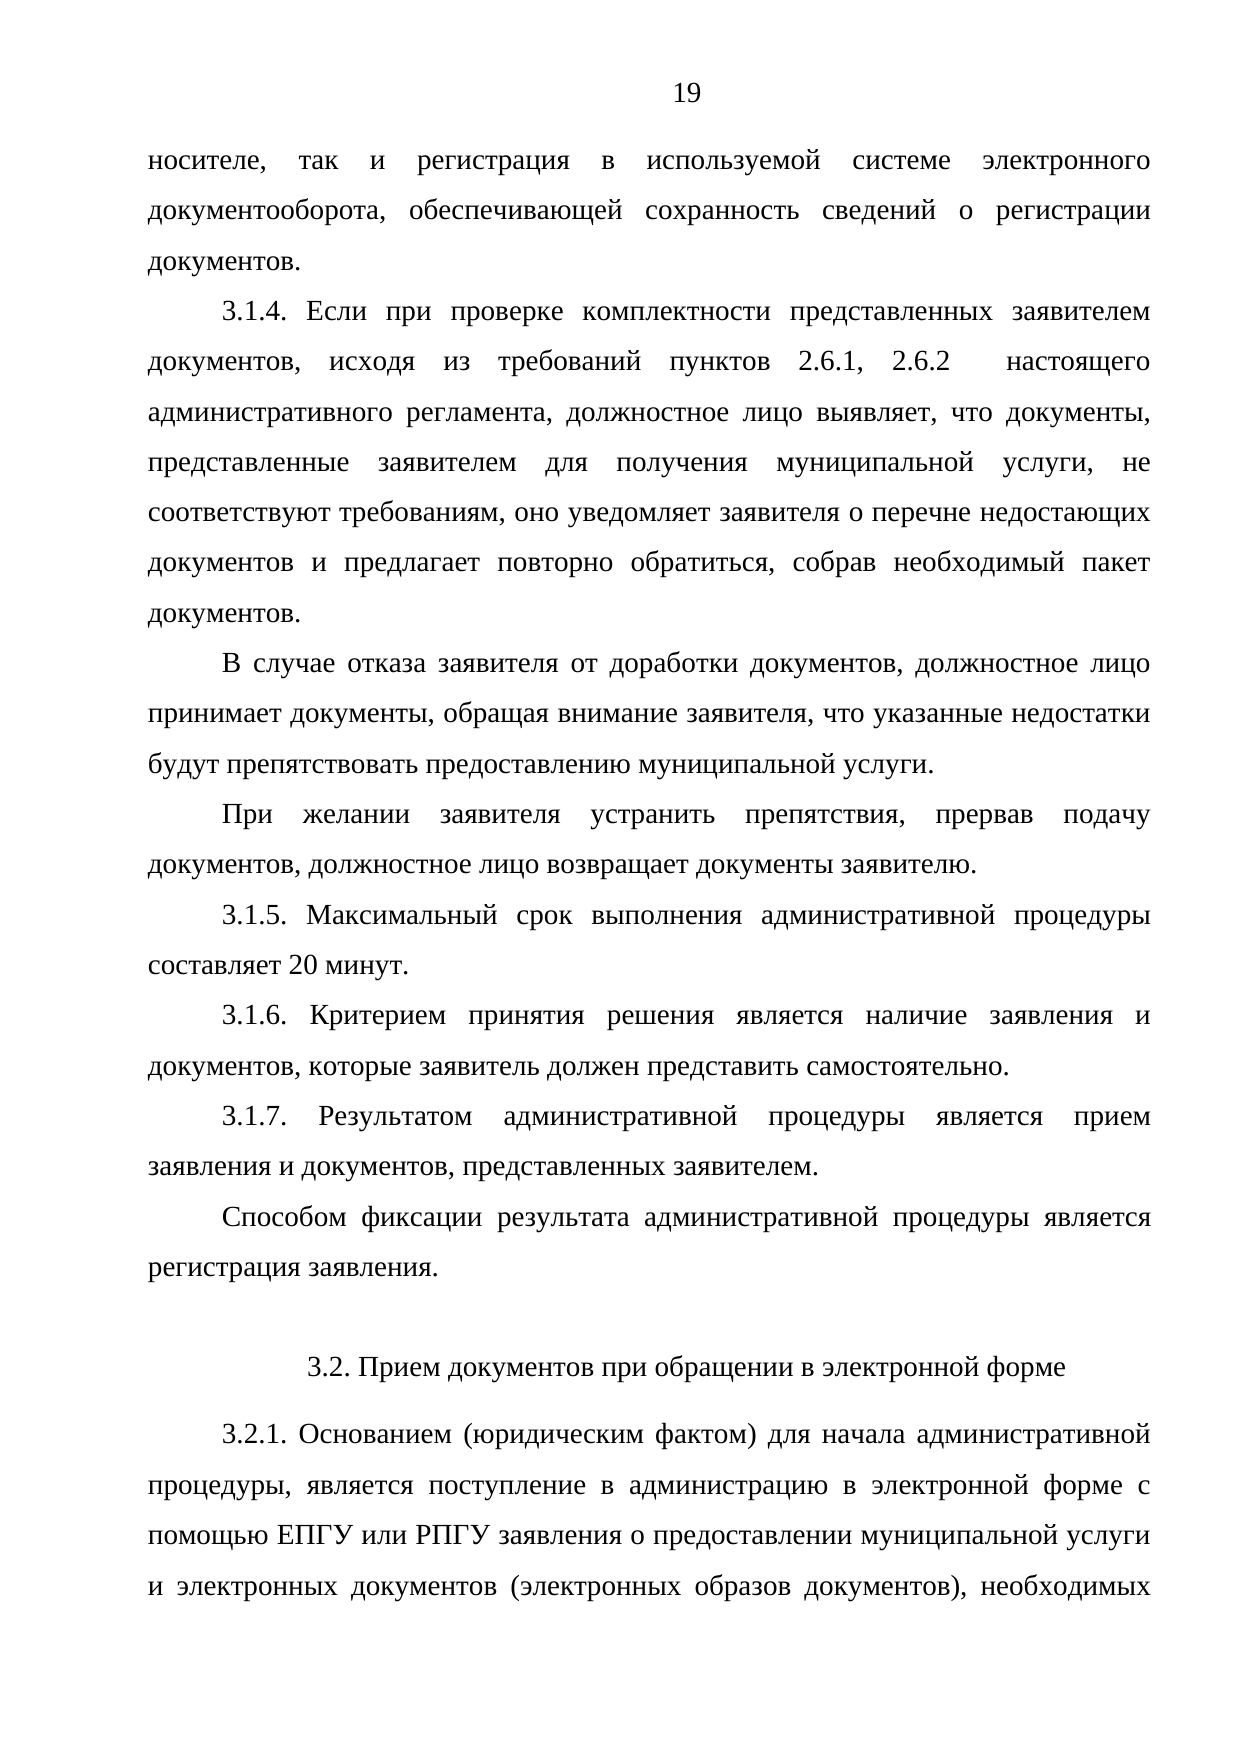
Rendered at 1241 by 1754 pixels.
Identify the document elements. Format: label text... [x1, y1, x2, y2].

text 3.2. Прием документов при обращении в электронной форме [148, 1349, 1152, 1383]
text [148, 1417, 1152, 1601]
text Способом фиксации результата административной процедуры является регистрация заявления. [148, 1199, 1152, 1282]
text В случае отказа заявителя от доработки документов, должностное лицо принимает документы, обращая внимание заявителя, что указанные недостатки будут препятствовать предоставлению муниципальной услуги. [148, 645, 1152, 779]
text При желании заявителя устранить препятствия, прервав подачу документов, должностное лицо возвращает документы заявителю. [148, 796, 1152, 880]
text 3.1.7. Результатом административной процедуры является прием заявления и документов, представленных заявителем. [148, 1098, 1152, 1182]
text 3.1.5. Максимальный срок выполнения административной процедуры составляет 20 минут. [148, 897, 1152, 981]
text 3.1.6. Критерием принятия решения является наличие заявления и документов, которые заявитель должен представить самостоятельно. [148, 997, 1152, 1081]
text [148, 142, 1152, 276]
text 3.1.4. Если при проверке комплектности представленных заявителем документов, исходя из требований пунктов 2.6.1, 2.6.2 настоящего административного регламента, должностное лицо выявляет, что документы, представленные заявителем для получения муниципальной услуги, не соответствуют требованиям, оно уведомляет заявителя о перечне недостающих документов и предлагает повторно обратиться, собрав необходимый пакет документов. [148, 293, 1152, 628]
